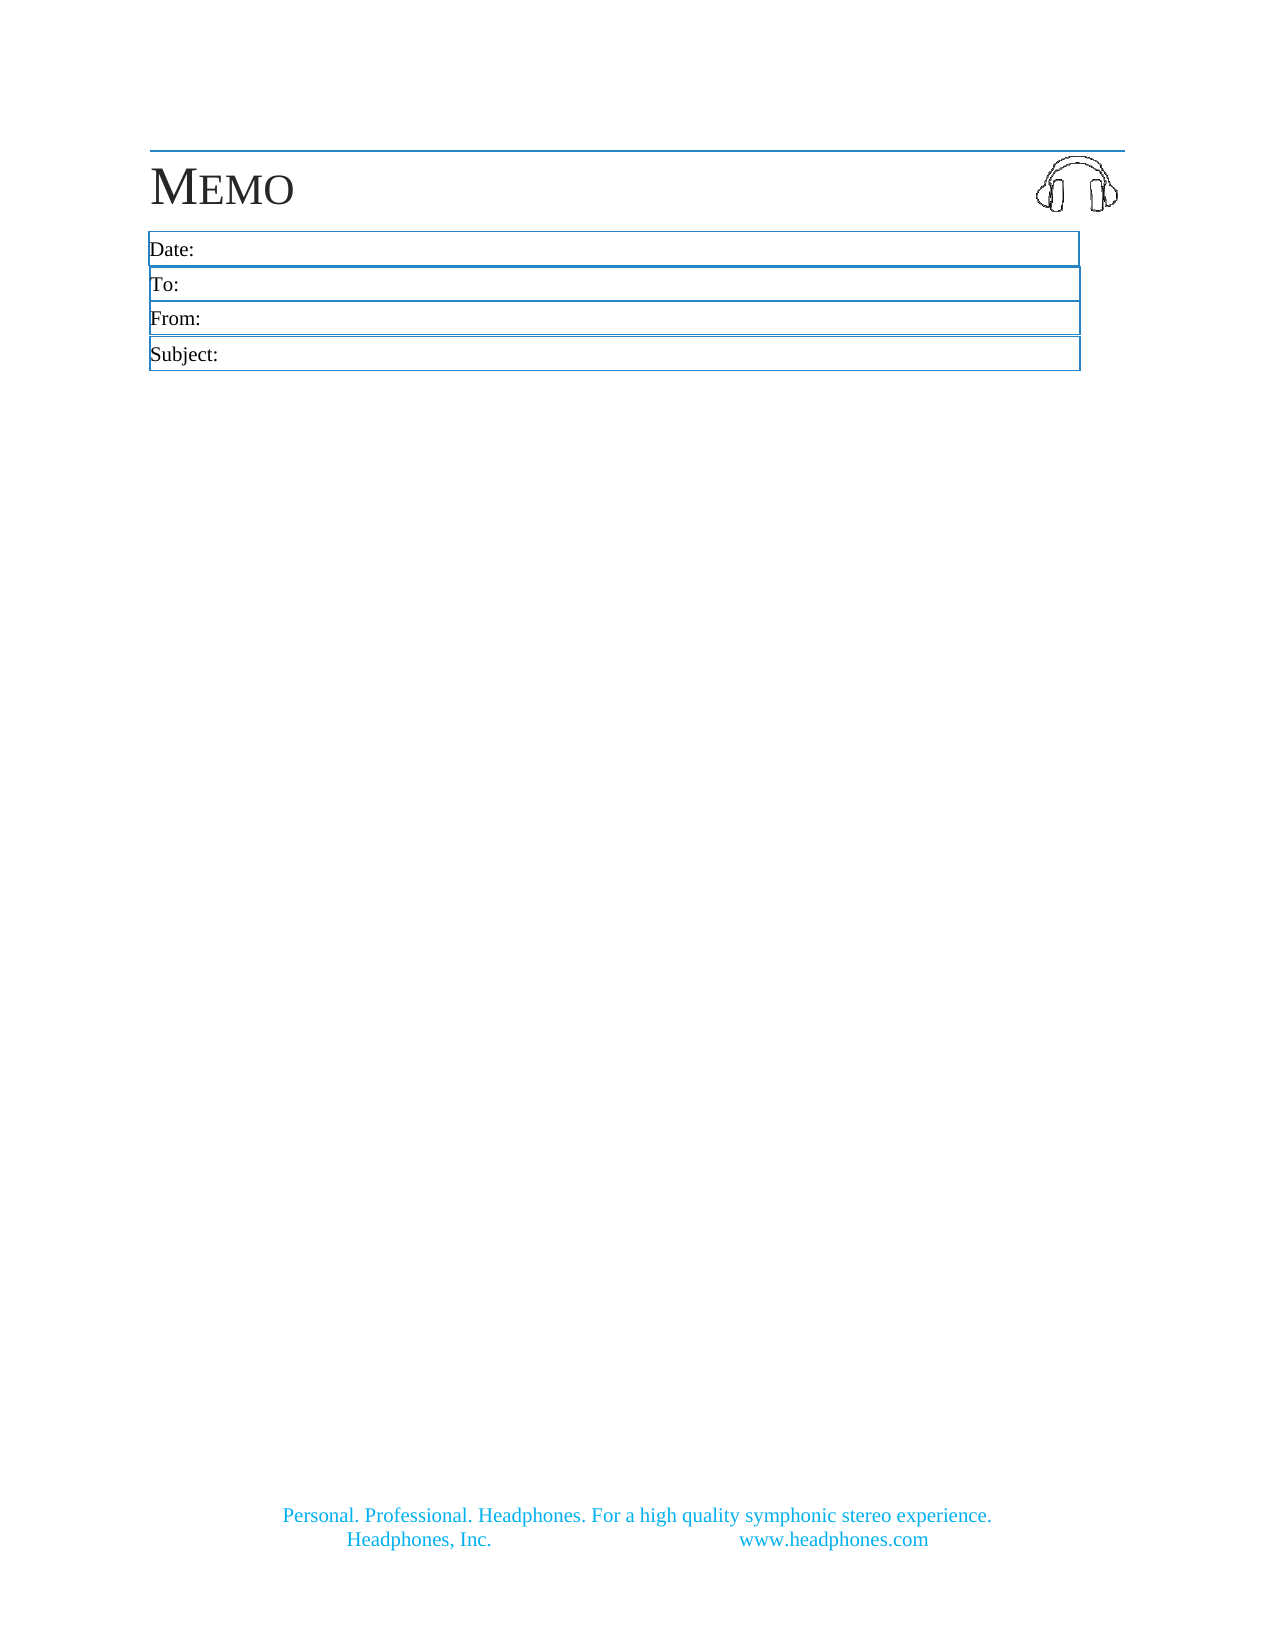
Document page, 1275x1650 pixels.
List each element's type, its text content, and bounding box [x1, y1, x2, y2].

picture [759, 1512, 765, 1519]
picture [912, 1536, 919, 1544]
title Memo [150, 152, 1055, 216]
picture [533, 1508, 539, 1520]
picture [303, 1512, 310, 1520]
title Memo [1095, 152, 1125, 216]
picture [613, 1512, 620, 1520]
picture [790, 1532, 796, 1544]
picture [667, 1508, 673, 1520]
